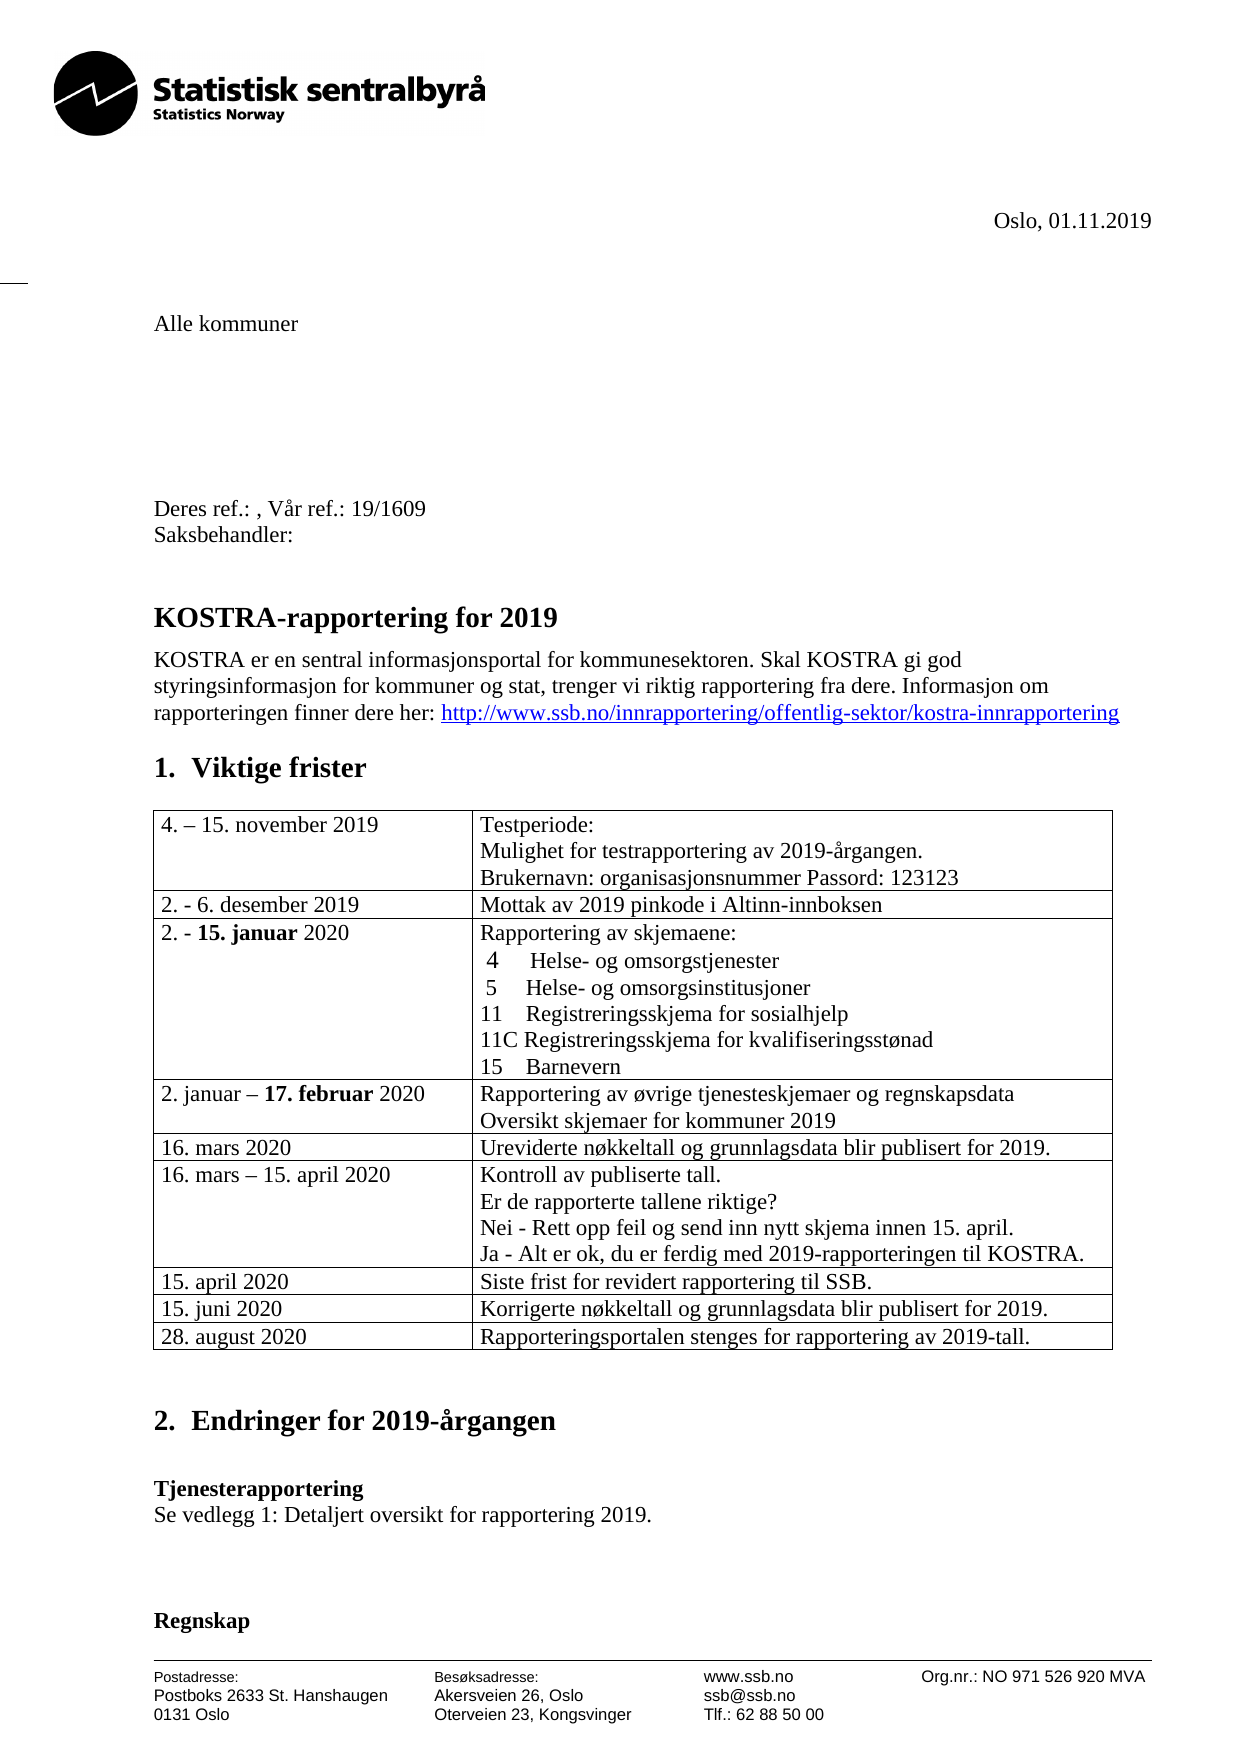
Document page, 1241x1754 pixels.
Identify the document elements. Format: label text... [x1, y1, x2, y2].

table_cell 28. august 2020 [154, 1323, 472, 1349]
table_header 4. – 15. november 2019 [154, 811, 472, 890]
table_cell Siste frist for revidert rapportering til SSB. [473, 1268, 1112, 1294]
table_cell Ureviderte nøkkeltall og grunnlagsdata blir publisert for 2019. [473, 1134, 1112, 1160]
text Tjenesterapportering [153, 1475, 1152, 1502]
table_cell Rapportering av skjemaene: 4 Helse- og omsorgstjenester 5 Helse- og omsorgsinstitusjoner 11 Registreringsskjema for sosialhjelp 11C Registreringsskjema for kvalifiseringsstønad 15 Barnevern [473, 919, 1112, 1079]
table_cell 15. april 2020 [154, 1268, 472, 1294]
table_cell Rapporteringsportalen stenges for rapportering av 2019-tall. [473, 1323, 1112, 1349]
subtitle Viktige frister [153, 750, 1152, 784]
table_cell Kontroll av publiserte tall. Er de rapporterte tallene riktige? Nei - Rett opp feil og send inn nytt skjema innen 15. april. Ja - Alt er ok, du er ferdig med 2019-rapporteringen til KOSTRA. [473, 1161, 1112, 1267]
table_cell Rapportering av øvrige tjenesteskjemaer og regnskapsdata Oversikt skjemaer for kommuner 2019 [473, 1080, 1112, 1133]
table_cell 16. mars 2020 [154, 1134, 472, 1160]
table_cell 2. - 6. desember 2019 [154, 891, 472, 918]
text KOSTRA er en sentral informasjonsportal for kommunesektoren. Skal KOSTRA gi god styringsinformasjon for kommuner og stat, trenger vi riktig rapportering fra dere. Informasjon om rapporteringen finner dere her: http://www.ssb.no/innrapportering/offentlig-sektor/kostra-innrapportering [153, 646, 1152, 725]
table_cell 15. juni 2020 [154, 1295, 472, 1322]
table_cell 2. januar – 17. februar 2020 [154, 1080, 472, 1133]
text Saksbehandler: [153, 521, 1152, 547]
text Alle kommuner [153, 310, 1152, 337]
text Se vedlegg 1: Detaljert oversikt for rapportering 2019. [153, 1502, 1152, 1528]
table_cell Korrigerte nøkkeltall og grunnlagsdata blir publisert for 2019. [473, 1295, 1112, 1322]
table_cell 2. - 15. januar 2020 [154, 919, 472, 1079]
subtitle KOSTRA-rapportering for 2019 [153, 600, 1152, 634]
table_header Testperiode: Mulighet for testrapportering av 2019-årgangen. Brukernavn: organisasjonsnummer Passord: 123123 [473, 811, 1112, 890]
text Oslo, 01.11.2019 [153, 208, 1152, 234]
text Regnskap [153, 1607, 1152, 1633]
picture [53, 51, 485, 136]
text Deres ref.: , Vår ref.: 19/1609 [153, 495, 1152, 521]
table_cell Mottak av 2019 pinkode i Altinn-innboksen [473, 891, 1112, 918]
table_cell 16. mars – 15. april 2020 [154, 1161, 472, 1267]
subtitle Endringer for 2019-årgangen [153, 1403, 1152, 1436]
